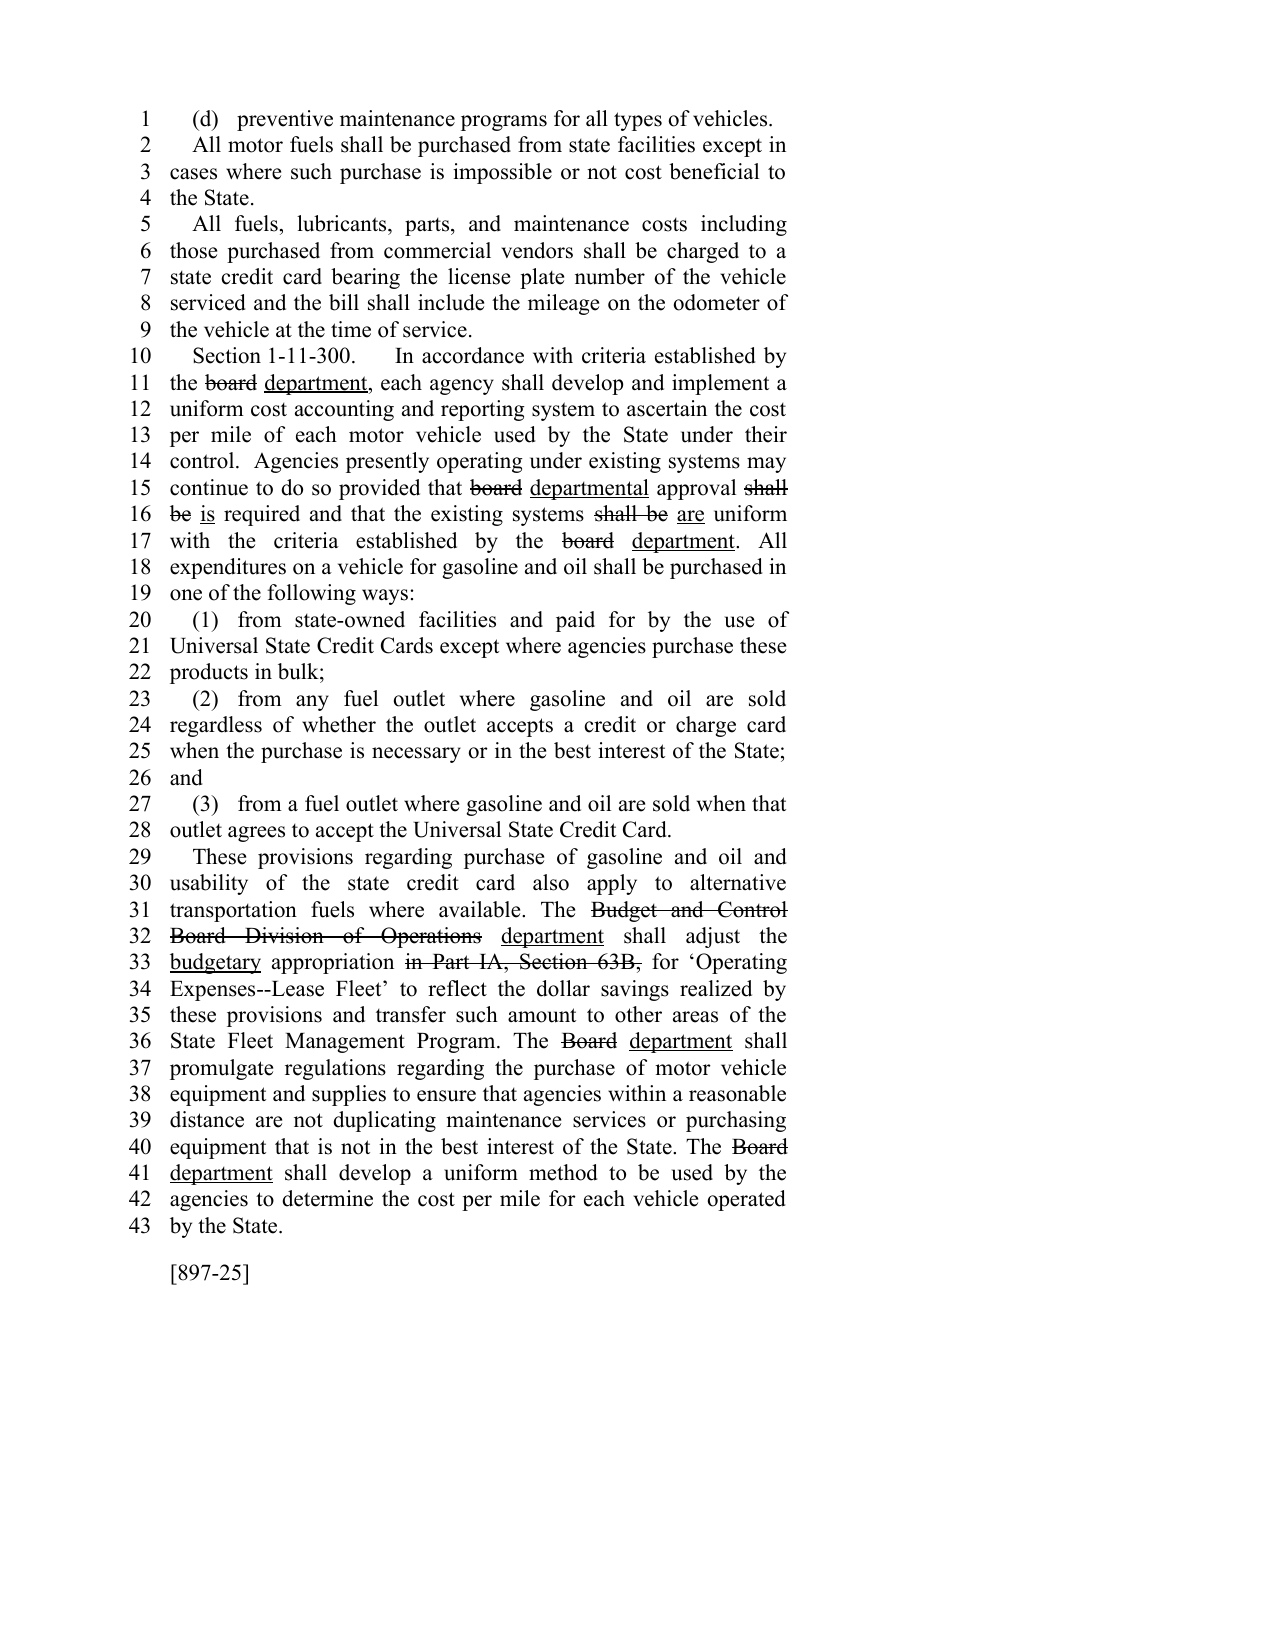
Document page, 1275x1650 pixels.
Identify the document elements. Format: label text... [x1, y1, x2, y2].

text All motor fuels shall be purchased from state facilities except in cases where such purchase is impossible or not cost beneficial to the State. [169, 131, 787, 210]
text Section 1-11-300. In accordance with criteria established by the board department, each agency shall develop and implement a uniform cost accounting and reporting system to ascertain the cost per mile of each motor vehicle used by the State under their control. Agencies presently operating under existing systems may continue to do so provided that board departmental approval shall be is required and that the existing systems shall be are uniform with the criteria established by the board department. All expenditures on a vehicle for gasoline and oil shall be purchased in one of the following ways: [169, 342, 787, 606]
text (2) from any fuel outlet where gasoline and oil are sold regardless of whether the outlet accepts a credit or charge card when the purchase is necessary or in the best interest of the State; and [169, 685, 787, 790]
text These provisions regarding purchase of gasoline and oil and usability of the state credit card also apply to alternative transportation fuels where available. The Budget and Control Board Division of Operations department shall adjust the budgetary appropriation in Part IA, Section 63B, for ‘Operating Expenses--Lease Fleet’ to reflect the dollar savings realized by these provisions and transfer such amount to other areas of the State Fleet Management Program. The Board department shall promulgate regulations regarding the purchase of motor vehicle equipment and supplies to ensure that agencies within a reasonable distance are not duplicating maintenance services or purchasing equipment that is not in the best interest of the State. The Board department shall develop a uniform method to be used by the agencies to determine the cost per mile for each vehicle operated by the State. [169, 843, 787, 1238]
text (3) from a fuel outlet where gasoline and oil are sold when that outlet agrees to accept the Universal State Credit Card. [169, 790, 787, 843]
text All fuels, lubricants, parts, and maintenance costs including those purchased from commercial vendors shall be charged to a state credit card bearing the license plate number of the vehicle serviced and the bill shall include the mileage on the odometer of the vehicle at the time of service. [169, 210, 787, 342]
text (d) preventive maintenance programs for all types of vehicles. [169, 105, 787, 131]
text (1) from state-owned facilities and paid for by the use of Universal State Credit Cards except where agencies purchase these products in bulk; [169, 606, 787, 685]
